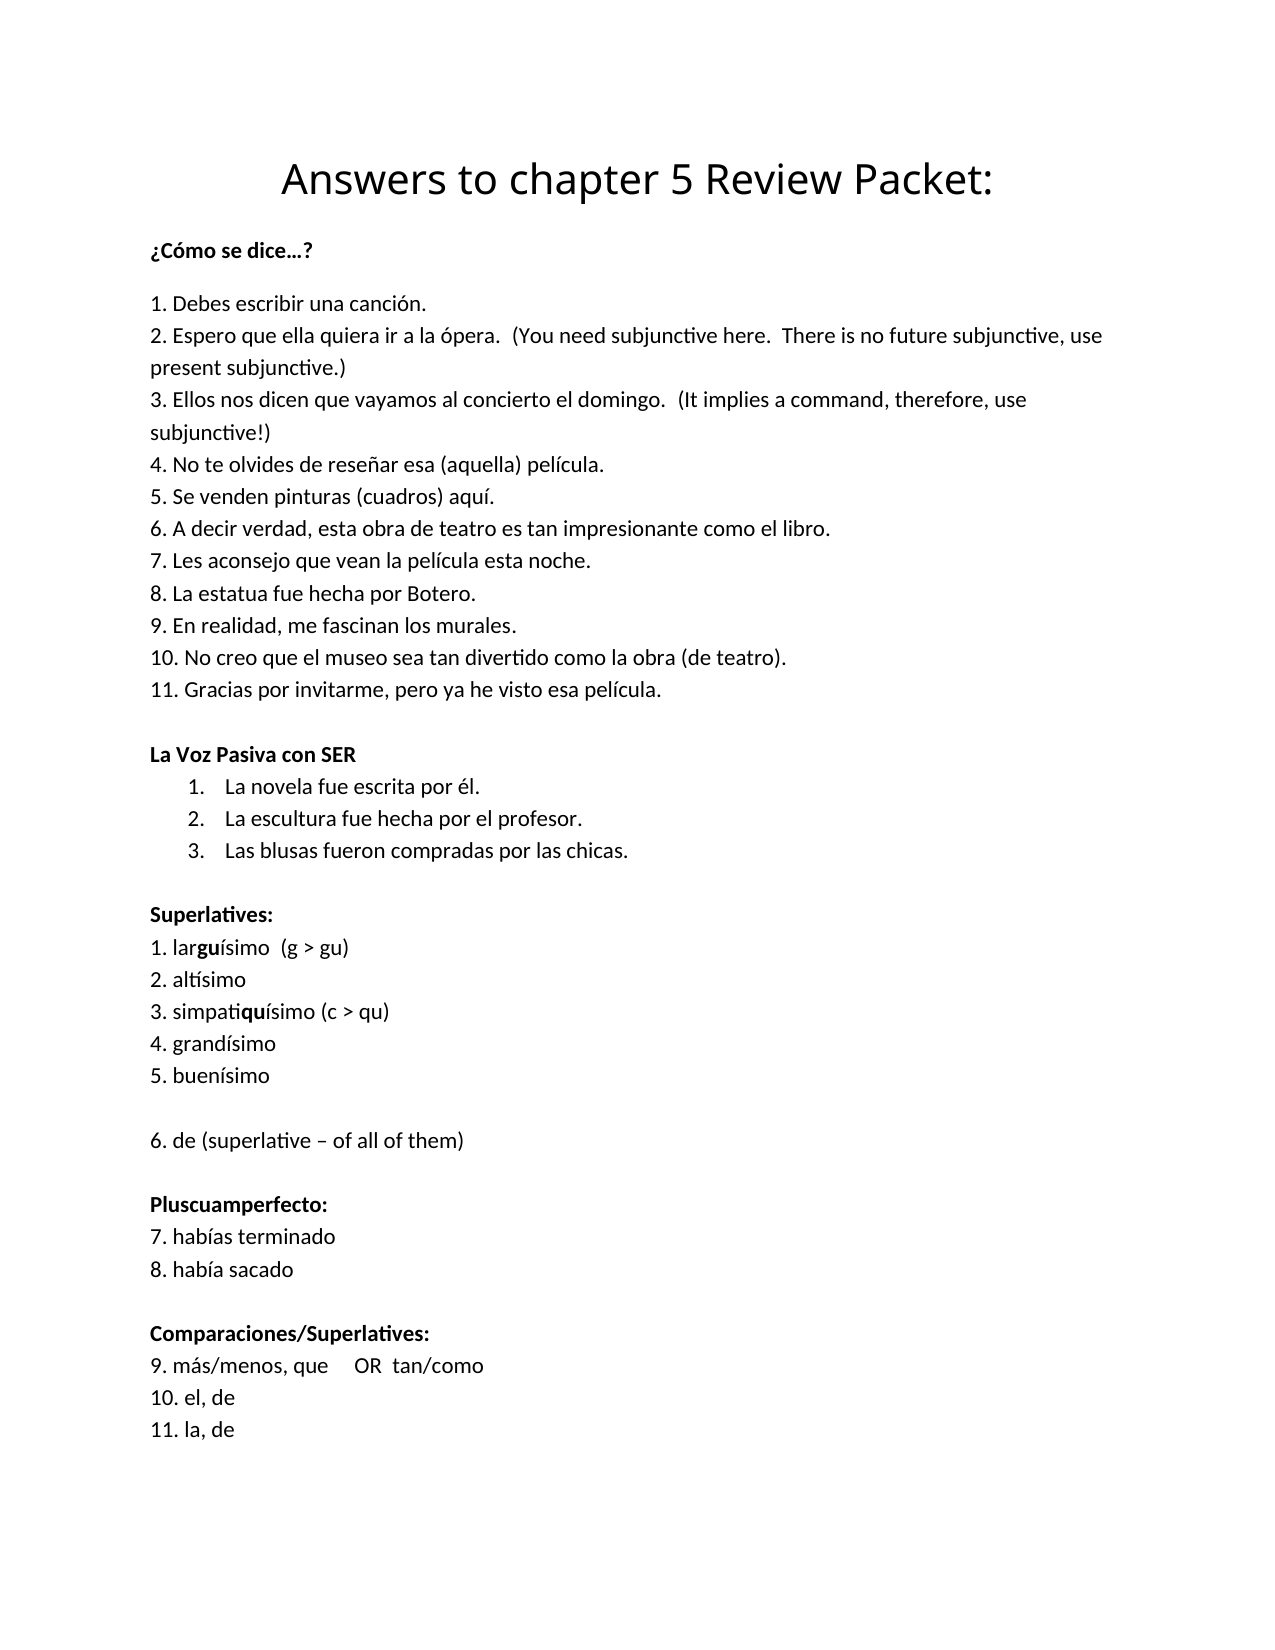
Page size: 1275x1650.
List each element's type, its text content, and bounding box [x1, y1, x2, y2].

text 4. grandísimo [150, 1029, 1125, 1057]
text 3. simpatiquísimo (c > qu) [150, 997, 1125, 1025]
text 2. altísimo [150, 965, 1125, 993]
text 7. Les aconsejo que vean la película esta noche. [150, 547, 1125, 574]
text ¿Cómo se dice…? [150, 236, 1125, 264]
text 1. Debes escribir una canción. [150, 289, 1125, 317]
text 9. En realidad, me fascinan los murales. [150, 611, 1125, 639]
text La Voz Pasiva con SER [150, 740, 1125, 768]
text 11. la, de [150, 1416, 1125, 1444]
list La escultura fue hecha por el profesor. [187, 804, 1125, 832]
text Pluscuamperfecto: [150, 1190, 1125, 1218]
text 3. Ellos nos dicen que vayamos al concierto el domingo. (It implies a command, therefore, use subjunctive!) [150, 386, 1125, 446]
text 10. No creo que el museo sea tan divertido como la obra (de teatro). [150, 643, 1125, 671]
text 11. Gracias por invitarme, pero ya he visto esa película. [150, 675, 1125, 703]
text Superlatives: [150, 901, 1125, 929]
text 5. buenísimo [150, 1062, 1125, 1089]
text 8. había sacado [150, 1255, 1125, 1283]
text Answers to chapter 5 Review Packet: [150, 150, 1125, 207]
text 4. No te olvides de reseñar esa (aquella) película. [150, 450, 1125, 478]
text 6. A decir verdad, esta obra de teatro es tan impresionante como el libro. [150, 514, 1125, 542]
text 1. larguísimo (g > gu) [150, 933, 1125, 961]
text 7. habías terminado [150, 1222, 1125, 1251]
list La novela fue escrita por él. [187, 772, 1125, 800]
text 9. más/menos, que OR tan/como [150, 1351, 1125, 1379]
text 10. el, de [150, 1383, 1125, 1411]
list Las blusas fueron compradas por las chicas. [187, 836, 1125, 864]
text 8. La estatua fue hecha por Botero. [150, 579, 1125, 607]
text 2. Espero que ella quiera ir a la ópera. (You need subjunctive here. There is no future subjunctive, use present subjunctive.) [150, 321, 1125, 381]
text 6. de (superlative – of all of them) [150, 1126, 1125, 1154]
text 5. Se venden pinturas (cuadros) aquí. [150, 482, 1125, 510]
text Comparaciones/Superlatives: [150, 1319, 1125, 1347]
